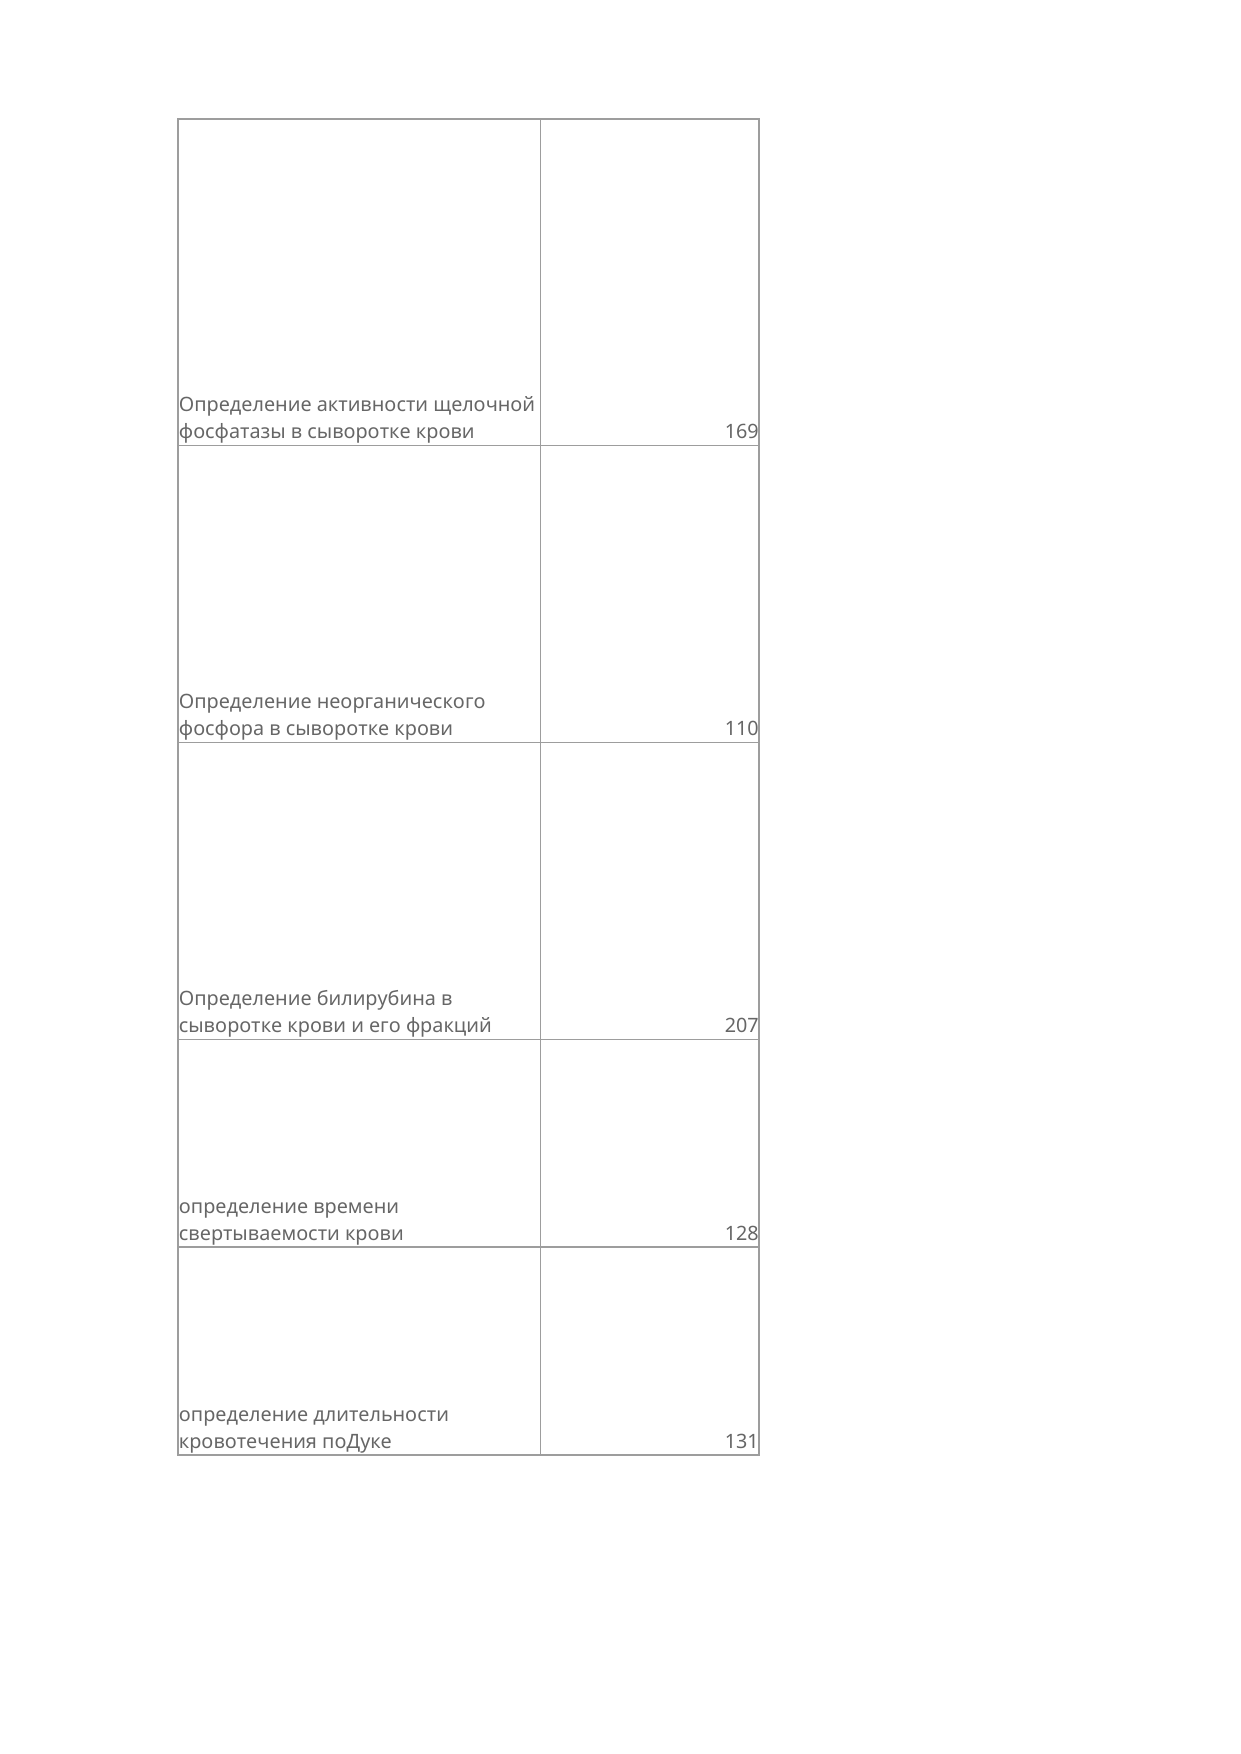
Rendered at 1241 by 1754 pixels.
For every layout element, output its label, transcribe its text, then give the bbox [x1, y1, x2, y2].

table_cell Определение билирубина в сыворотке крови и его фракций [179, 743, 540, 1038]
table_cell 207 [541, 743, 758, 1038]
table_cell 131 [541, 1248, 758, 1454]
table_cell 169 [541, 120, 758, 445]
table_cell определение длительности кровотечения поДуке [179, 1248, 540, 1454]
table_cell определение времени свертываемости крови [179, 1040, 540, 1246]
table_cell Определение активности щелочной фосфатазы в сыворотке крови [179, 120, 540, 445]
table_cell 128 [541, 1040, 758, 1246]
table_cell 110 [541, 446, 758, 742]
table_cell Определение неорганического фосфора в сыворотке крови [179, 446, 540, 742]
